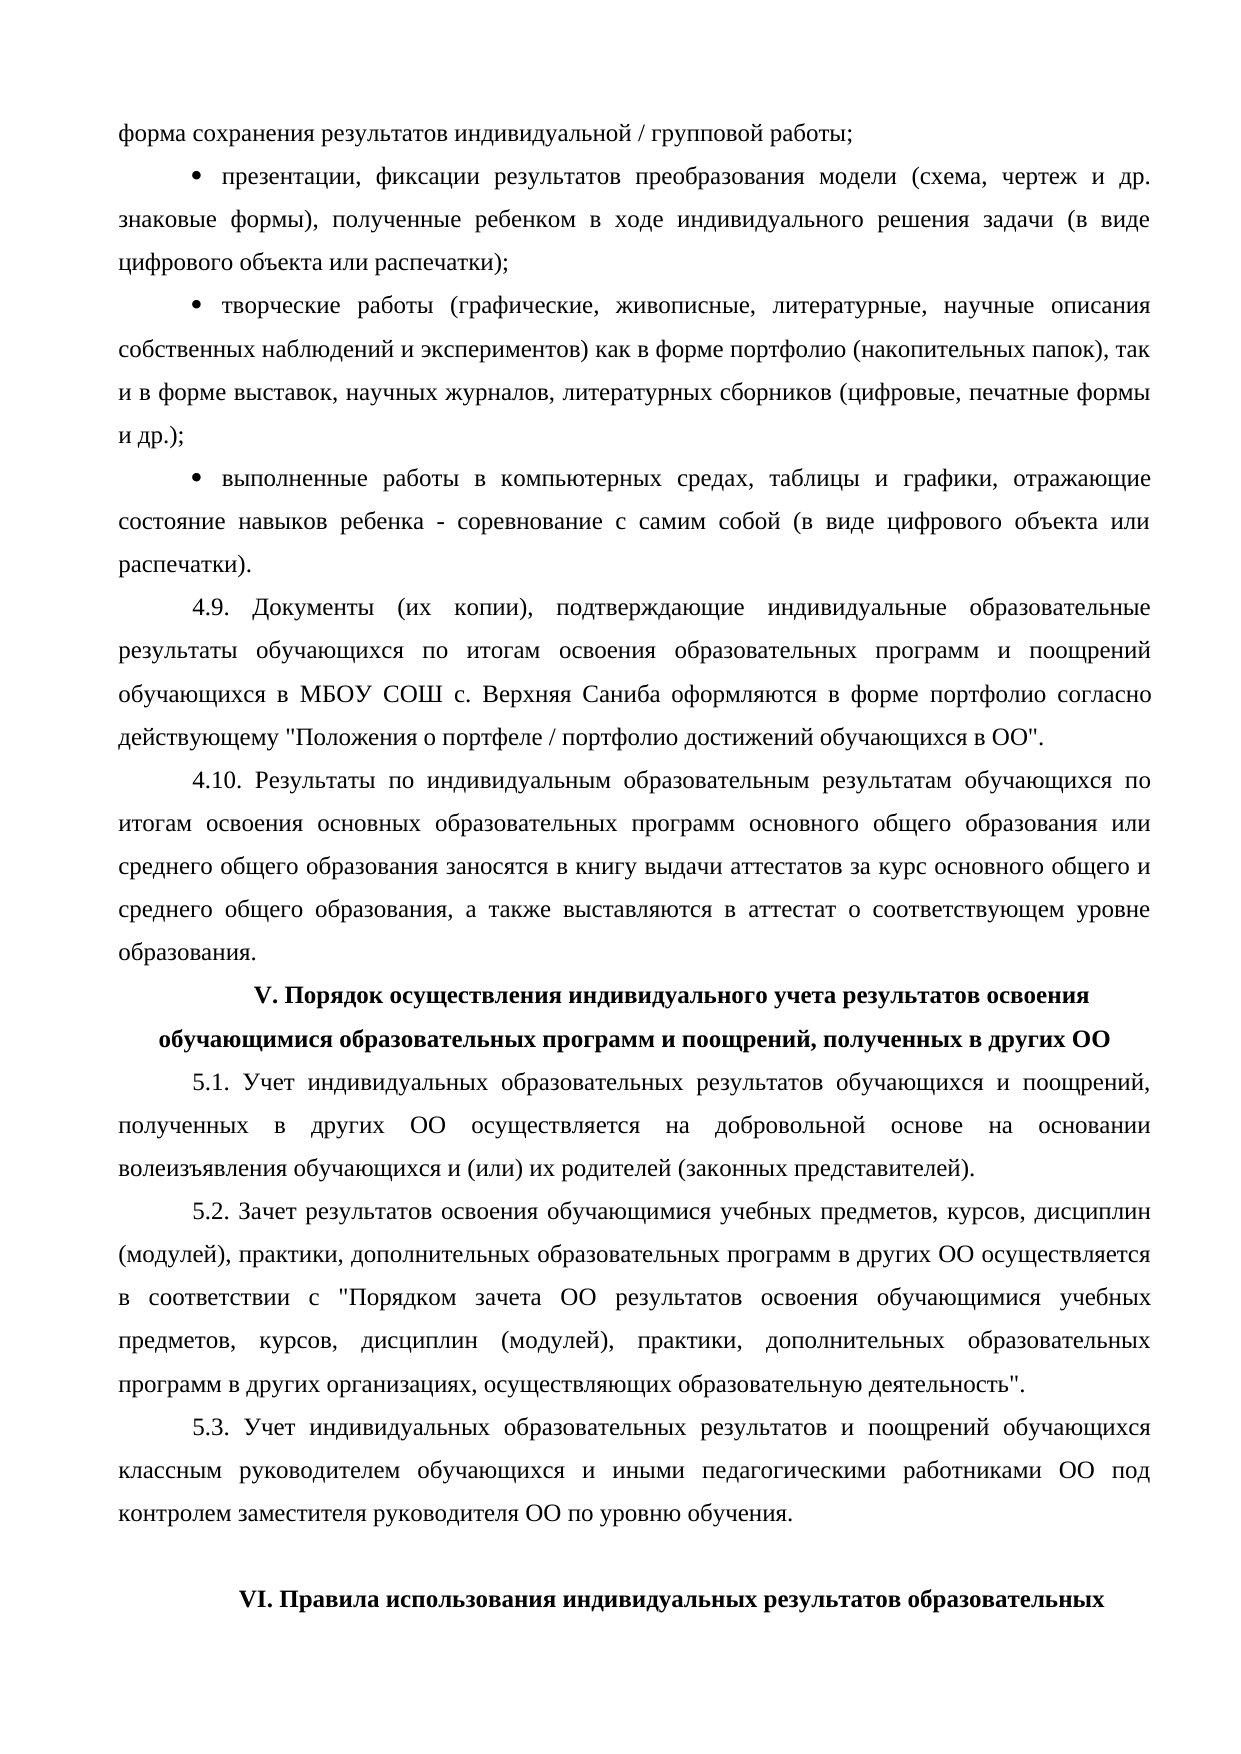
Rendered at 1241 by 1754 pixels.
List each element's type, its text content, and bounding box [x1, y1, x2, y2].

list презентации, фиксации результатов преобразования модели (схема, чертеж и др. знаковые формы), полученные ребенком в ходе индивидуального решения задачи (в виде цифрового объекта или распечатки); [118, 161, 1152, 276]
text 5.2. Зачет результатов освоения обучающимися учебных предметов, курсов, дисциплин (модулей), практики, дополнительных образовательных программ в других ОО осуществляется в соответствии с "Порядком зачета ОО результатов освоения обучающимися учебных предметов, курсов, дисциплин (модулей), практики, дополнительных образовательных программ в других организациях, осуществляющих образовательную деятельность". [118, 1196, 1152, 1397]
text 4.9. Документы (их копии), подтверждающие индивидуальные образовательные результаты обучающихся по итогам освоения образовательных программ и поощрений обучающихся в МБОУ СОШ с. Верхняя Саниба оформляются в форме портфолио согласно действующему "Положения о портфеле / портфолио достижений обучающихся в ОО". [118, 592, 1152, 751]
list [118, 118, 1152, 147]
text V. Порядок осуществления индивидуального учета результатов освоения обучающимися образовательных программ и поощрений, полученных в других ОО [118, 981, 1152, 1052]
text 5.1. Учет индивидуальных образовательных результатов обучающихся и поощрений, полученных в других ОО осуществляется на добровольной основе на основании волеизъявления обучающихся и (или) их родителей (законных представителей). [118, 1067, 1152, 1182]
list выполненные работы в компьютерных средах, таблицы и графики, отражающие состояние навыков ребенка - соревнование с самим собой (в виде цифрового объекта или распечатки). [118, 463, 1152, 578]
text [118, 1584, 1152, 1613]
list творческие работы (графические, живописные, литературные, научные описания собственных наблюдений и экспериментов) как в форме портфолио (накопительных папок), так и в форме выставок, научных журналов, литературных сборников (цифровые, печатные формы и др.); [118, 291, 1152, 449]
text 4.10. Результаты по индивидуальным образовательным результатам обучающихся по итогам освоения основных образовательных программ основного общего образования или среднего общего образования заносятся в книгу выдачи аттестатов за курс основного общего и среднего общего образования, а также выставляются в аттестат о соответствующем уровне образования. [118, 765, 1152, 966]
text 5.3. Учет индивидуальных образовательных результатов и поощрений обучающихся классным руководителем обучающихся и иными педагогическими работниками ОО под контролем заместителя руководителя ОО по уровню обучения. [118, 1412, 1152, 1527]
